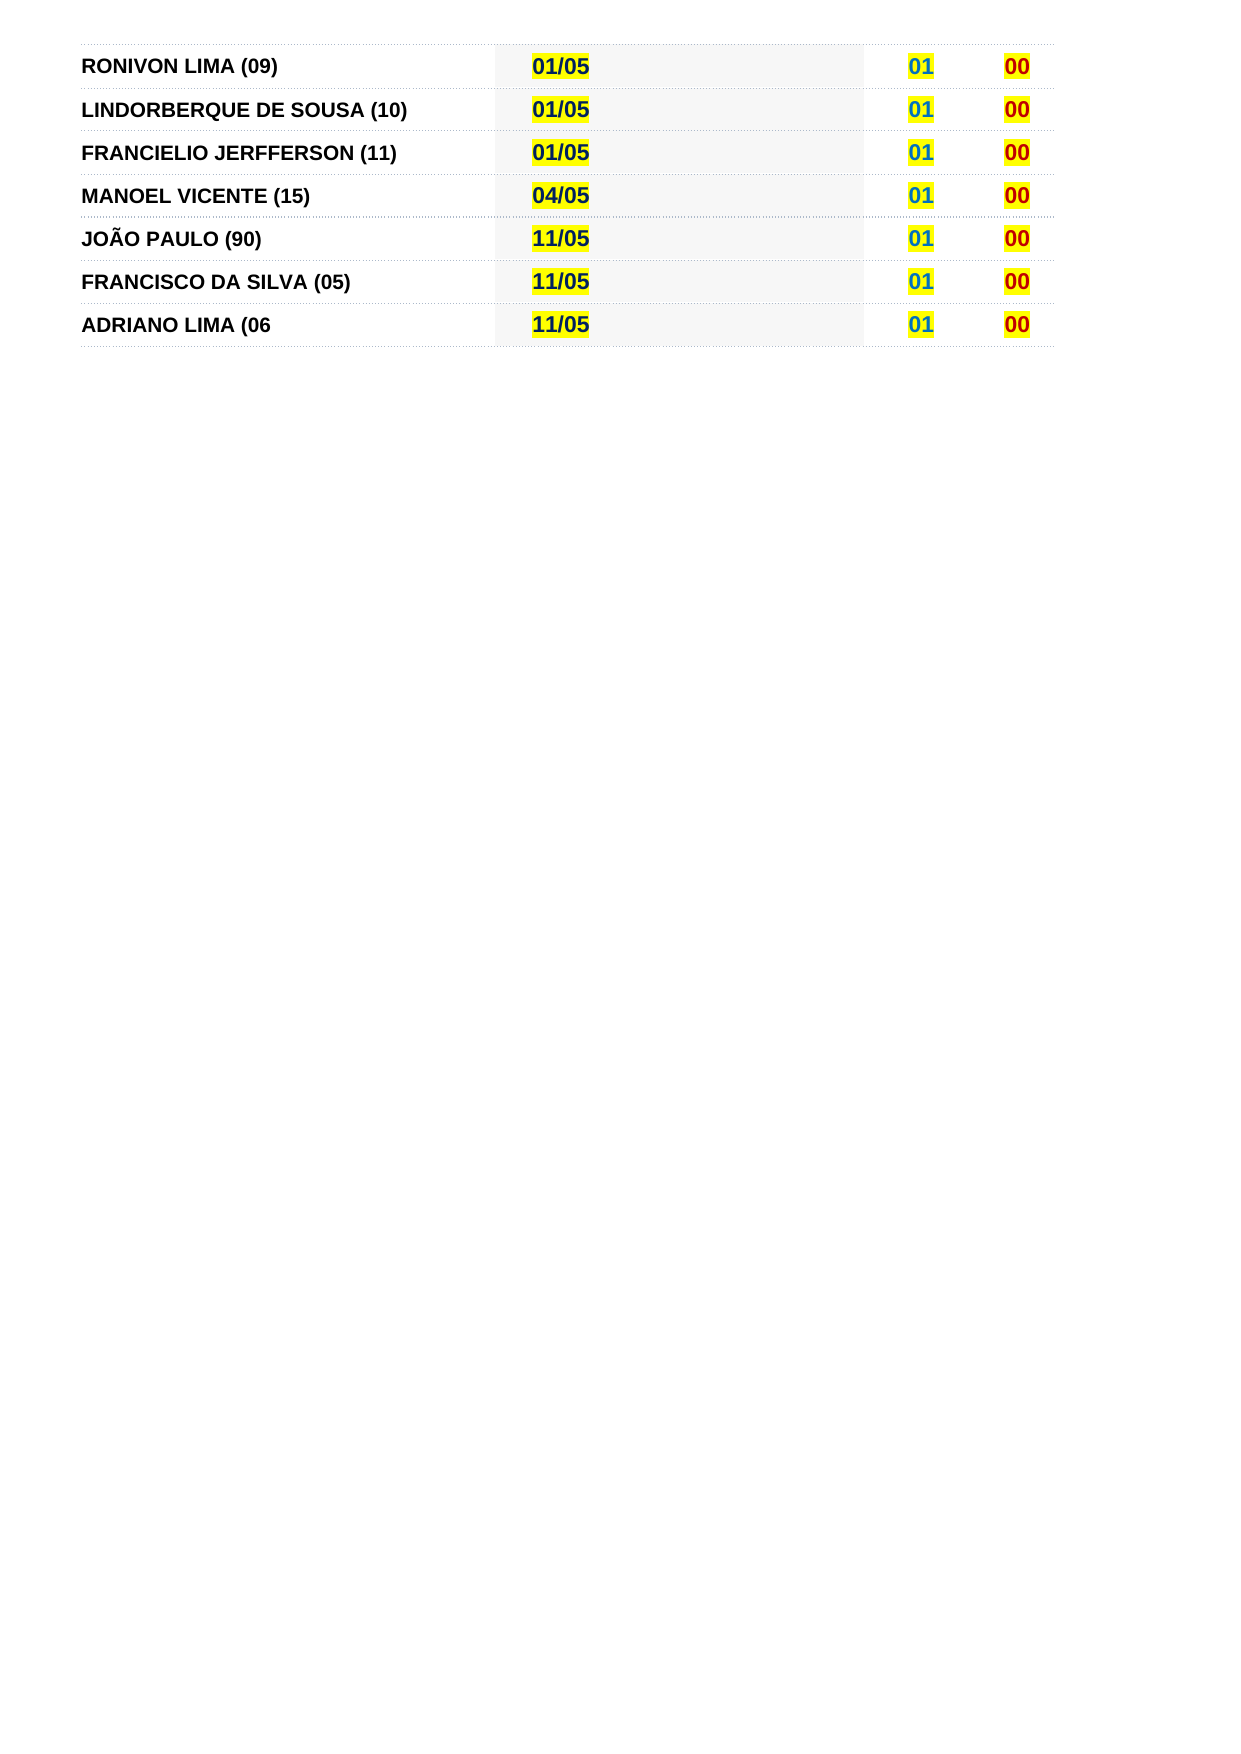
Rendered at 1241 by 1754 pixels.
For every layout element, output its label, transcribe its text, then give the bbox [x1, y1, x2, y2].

table_cell 01 [864, 130, 941, 173]
table_cell 00 [941, 44, 1056, 87]
table_cell FRANCISCO DA SILVA (05) [81, 260, 494, 302]
table_cell 01/05 [495, 44, 864, 87]
table_cell 11/05 [495, 303, 864, 346]
table_cell 00 [941, 303, 1056, 346]
table_cell 01 [864, 174, 941, 216]
table_cell LINDORBERQUE DE SOUSA (10) [81, 88, 494, 130]
table_cell 01 [864, 44, 941, 87]
table_cell 00 [941, 130, 1056, 173]
table_cell 01 [864, 216, 941, 259]
table_cell 00 [941, 216, 1056, 259]
table_cell JOÃO PAULO (90) [81, 216, 494, 259]
table_cell 00 [941, 260, 1056, 302]
table_cell 01/05 [495, 88, 864, 130]
table_cell 01/05 [495, 130, 864, 173]
table_cell FRANCIELIO JERFFERSON (11) [81, 130, 494, 173]
table_cell 11/05 [495, 260, 864, 302]
table_cell ADRIANO LIMA (06 [81, 303, 494, 346]
table_cell 00 [941, 174, 1056, 216]
table_cell 11/05 [495, 216, 864, 259]
table_cell MANOEL VICENTE (15) [81, 174, 494, 216]
table_cell 01 [864, 88, 941, 130]
table_cell 00 [941, 88, 1056, 130]
table_cell 04/05 [495, 174, 864, 216]
table_cell RONIVON LIMA (09) [81, 44, 494, 87]
table_cell 01 [864, 260, 941, 302]
table_cell 01 [864, 303, 941, 346]
